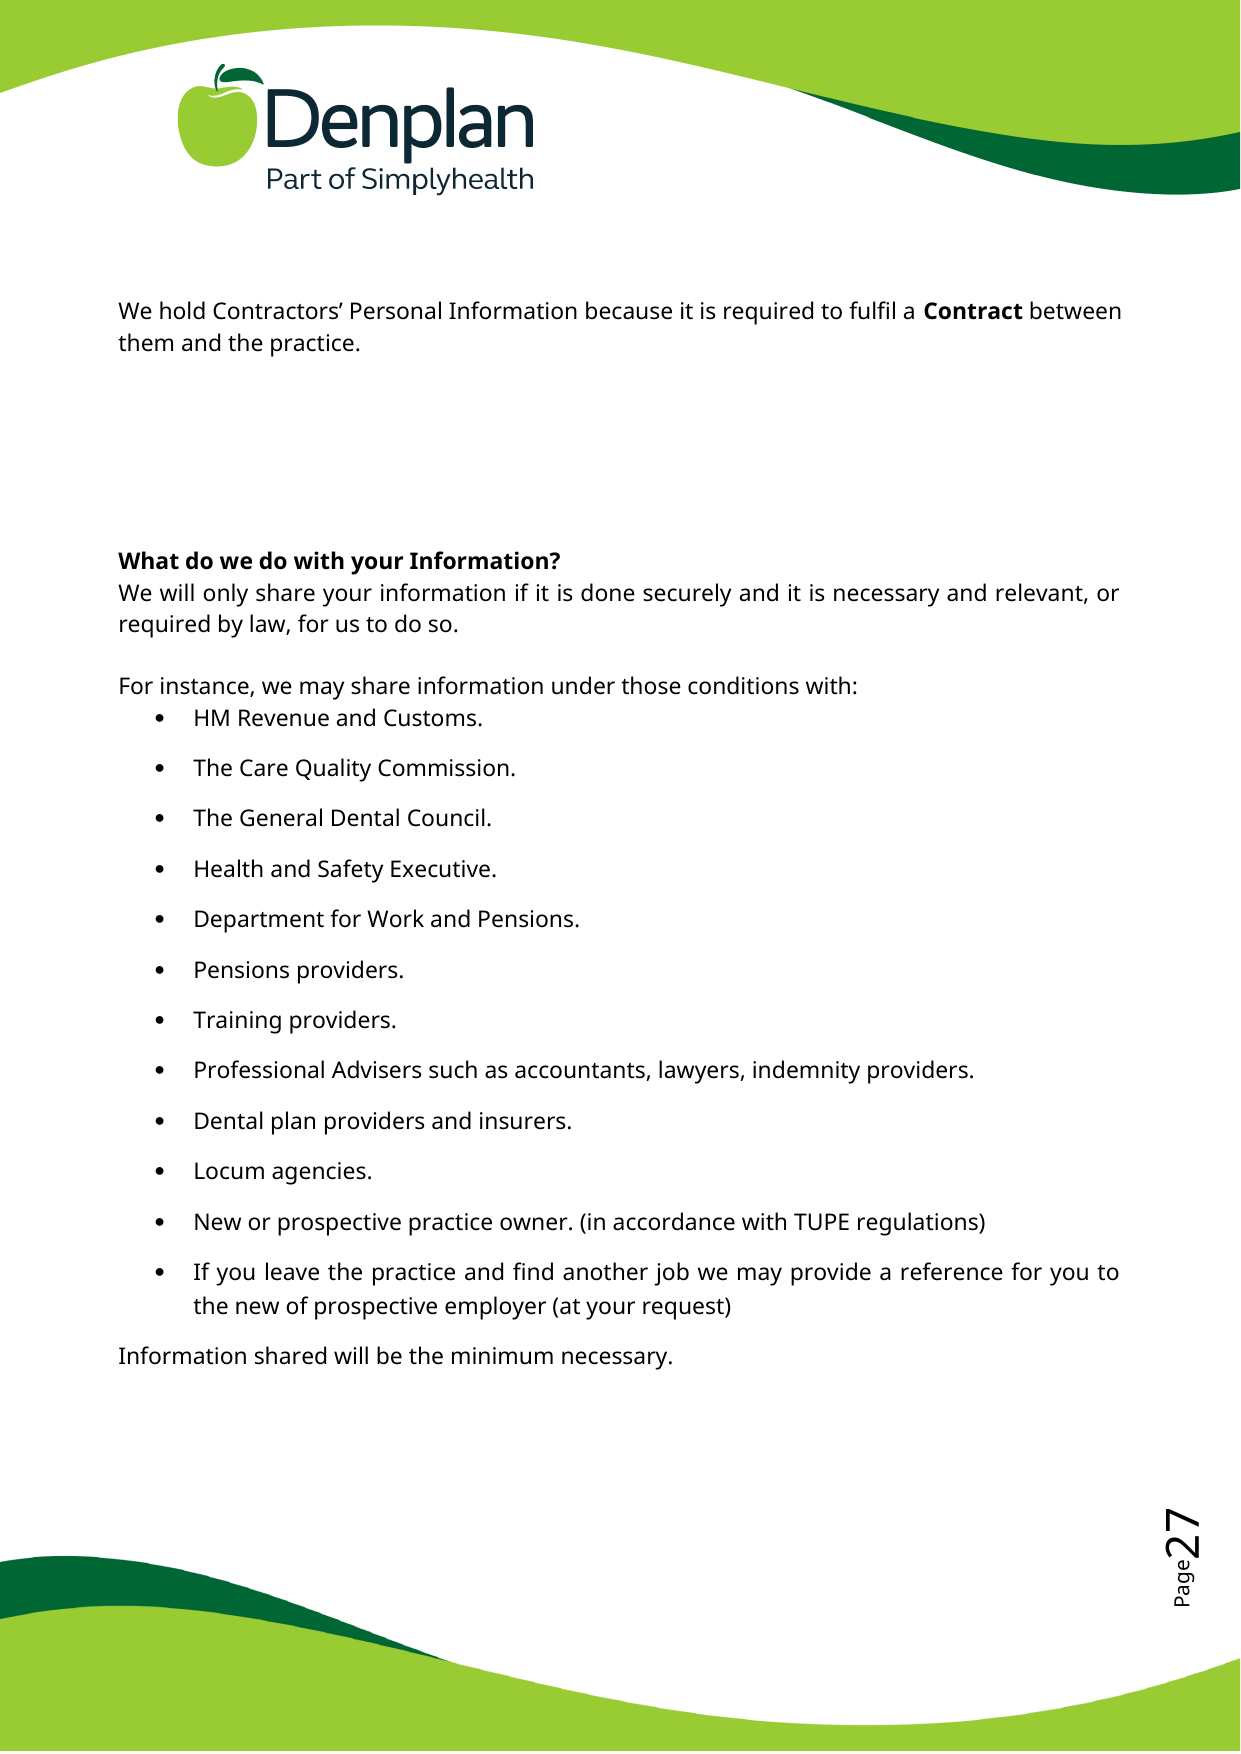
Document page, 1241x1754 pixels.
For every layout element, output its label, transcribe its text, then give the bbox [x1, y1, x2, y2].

text What do we do with your Information? [118, 545, 1122, 577]
list If you leave the practice and find another job we may provide a reference for you to the new of prospective employer (at your request) [156, 1256, 1122, 1321]
list Department for Work and Pensions. [156, 903, 1122, 934]
list Locum agencies. [156, 1155, 1122, 1187]
list New or prospective practice owner. (in accordance with TUPE regulations) [156, 1206, 1122, 1237]
picture [0, 1515, 1240, 1751]
list Health and Safety Executive. [156, 853, 1122, 884]
list HM Revenue and Customs. [156, 702, 1122, 733]
text We hold Contractors’ Personal Information because it is required to fulfil a Contract between them and the practice. [118, 295, 1122, 358]
list The Care Quality Commission. [156, 752, 1122, 783]
picture [0, 0, 1241, 236]
list Pensions providers. [156, 954, 1122, 985]
text For instance, we may share information under those conditions with: [118, 670, 1122, 702]
text We will only share your information if it is done securely and it is necessary and relevant, or required by law, for us to do so. [118, 577, 1122, 639]
list Training providers. [156, 1004, 1122, 1035]
list Dental plan providers and insurers. [156, 1105, 1122, 1136]
text Information shared will be the minimum necessary. [118, 1340, 1122, 1372]
list Professional Advisers such as accountants, lawyers, indemnity providers. [156, 1054, 1122, 1086]
list The General Dental Council. [156, 802, 1122, 834]
